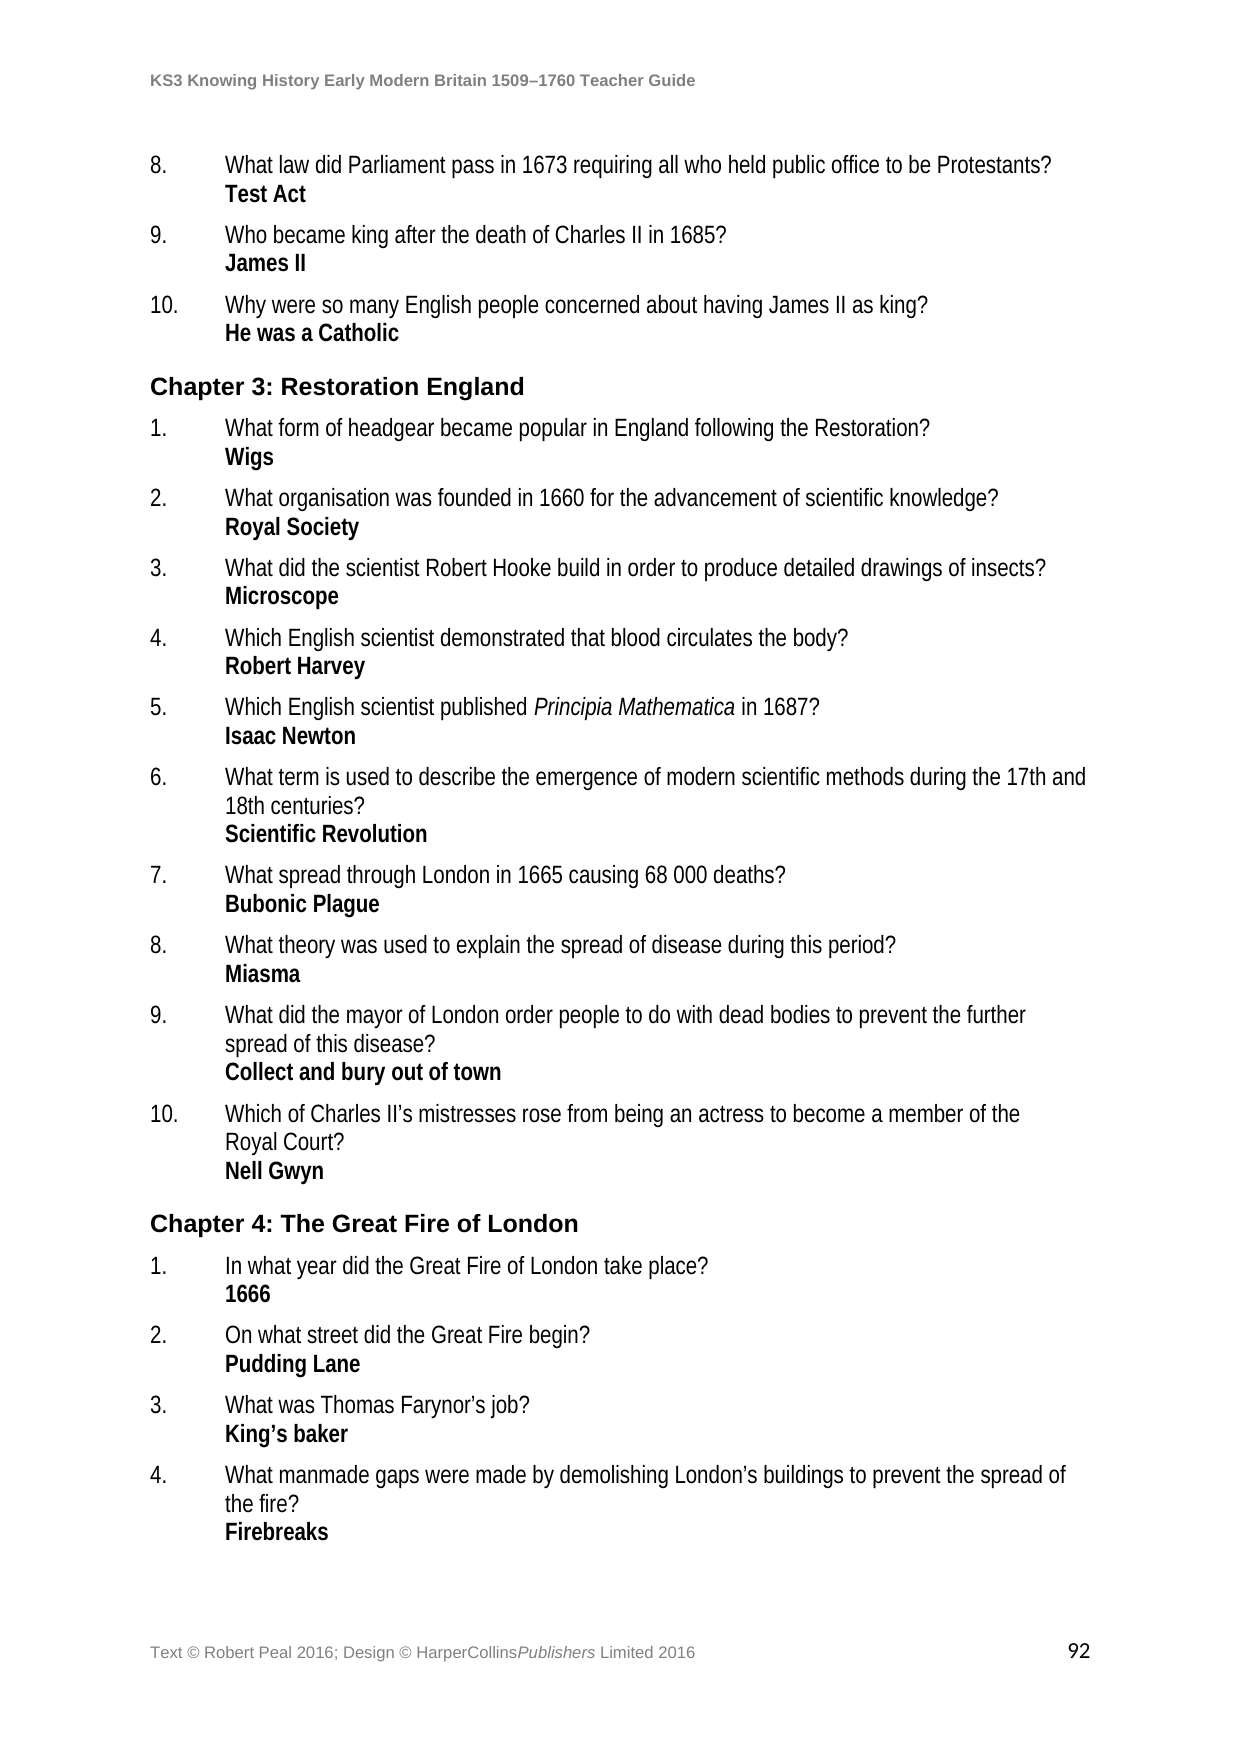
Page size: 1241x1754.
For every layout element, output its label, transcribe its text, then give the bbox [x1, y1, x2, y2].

text 2. What organisation was founded in 1660 for the advancement of scientific knowledge? [150, 483, 1090, 512]
text 4. What manmade gaps were made by demolishing London’s buildings to prevent the spread of the fire? [150, 1460, 1090, 1517]
text 4. Which English scientist demonstrated that blood circulates the body? [150, 622, 1090, 651]
text Firebreaks [150, 1517, 1090, 1546]
text 8. What law did Parliament pass in 1673 requiring all who held public office to be Protestants? [150, 150, 1090, 179]
text 10. Why were so many English people concerned about having James II as king? [150, 289, 1090, 318]
text King’s baker [150, 1419, 1090, 1448]
text Miasma [150, 959, 1090, 988]
text 3. What did the scientist Robert Hooke build in order to produce detailed drawings of insects? [150, 553, 1090, 581]
text Wigs [150, 442, 1090, 470]
text 8. What theory was used to explain the spread of disease during this period? [150, 930, 1090, 959]
text 9. What did the mayor of London order people to do with dead bodies to prevent the further spread of this disease? [150, 1000, 1090, 1057]
text Microscope [150, 581, 1090, 610]
text Nell Gwyn [150, 1156, 1090, 1184]
text 2. On what street did the Great Fire begin? [150, 1321, 1090, 1349]
text Pudding Lane [150, 1349, 1090, 1378]
text Bubonic Plague [150, 889, 1090, 918]
text Collect and bury out of town [150, 1057, 1090, 1086]
text 1. In what year did the Great Fire of London take place? [150, 1251, 1090, 1279]
text Isaac Newton [150, 721, 1090, 749]
text 5. Which English scientist published Principia Mathematica in 1687? [150, 692, 1090, 721]
text 9. Who became king after the death of Charles II in 1685? [150, 220, 1090, 248]
text Robert Harvey [150, 651, 1090, 680]
text Chapter 3: Restoration England [150, 372, 1090, 401]
text 1666 [150, 1279, 1090, 1308]
text 3. What was Thomas Farynor’s job? [150, 1390, 1090, 1419]
text Royal Society [150, 512, 1090, 540]
text Test Act [150, 179, 1090, 207]
text Scientific Revolution [150, 819, 1090, 848]
text 1. What form of headgear became popular in England following the Restoration? [150, 413, 1090, 442]
text He was a Catholic [150, 318, 1090, 347]
text 10. Which of Charles II’s mistresses rose from being an actress to become a member of the Royal Court? [150, 1098, 1090, 1156]
text 6. What term is used to describe the emergence of modern scientific methods during the 17th and 18th centuries? [150, 762, 1090, 819]
text James II [150, 248, 1090, 277]
text 7. What spread through London in 1665 causing 68 000 deaths? [150, 861, 1090, 889]
text Chapter 4: The Great Fire of London [150, 1209, 1090, 1238]
